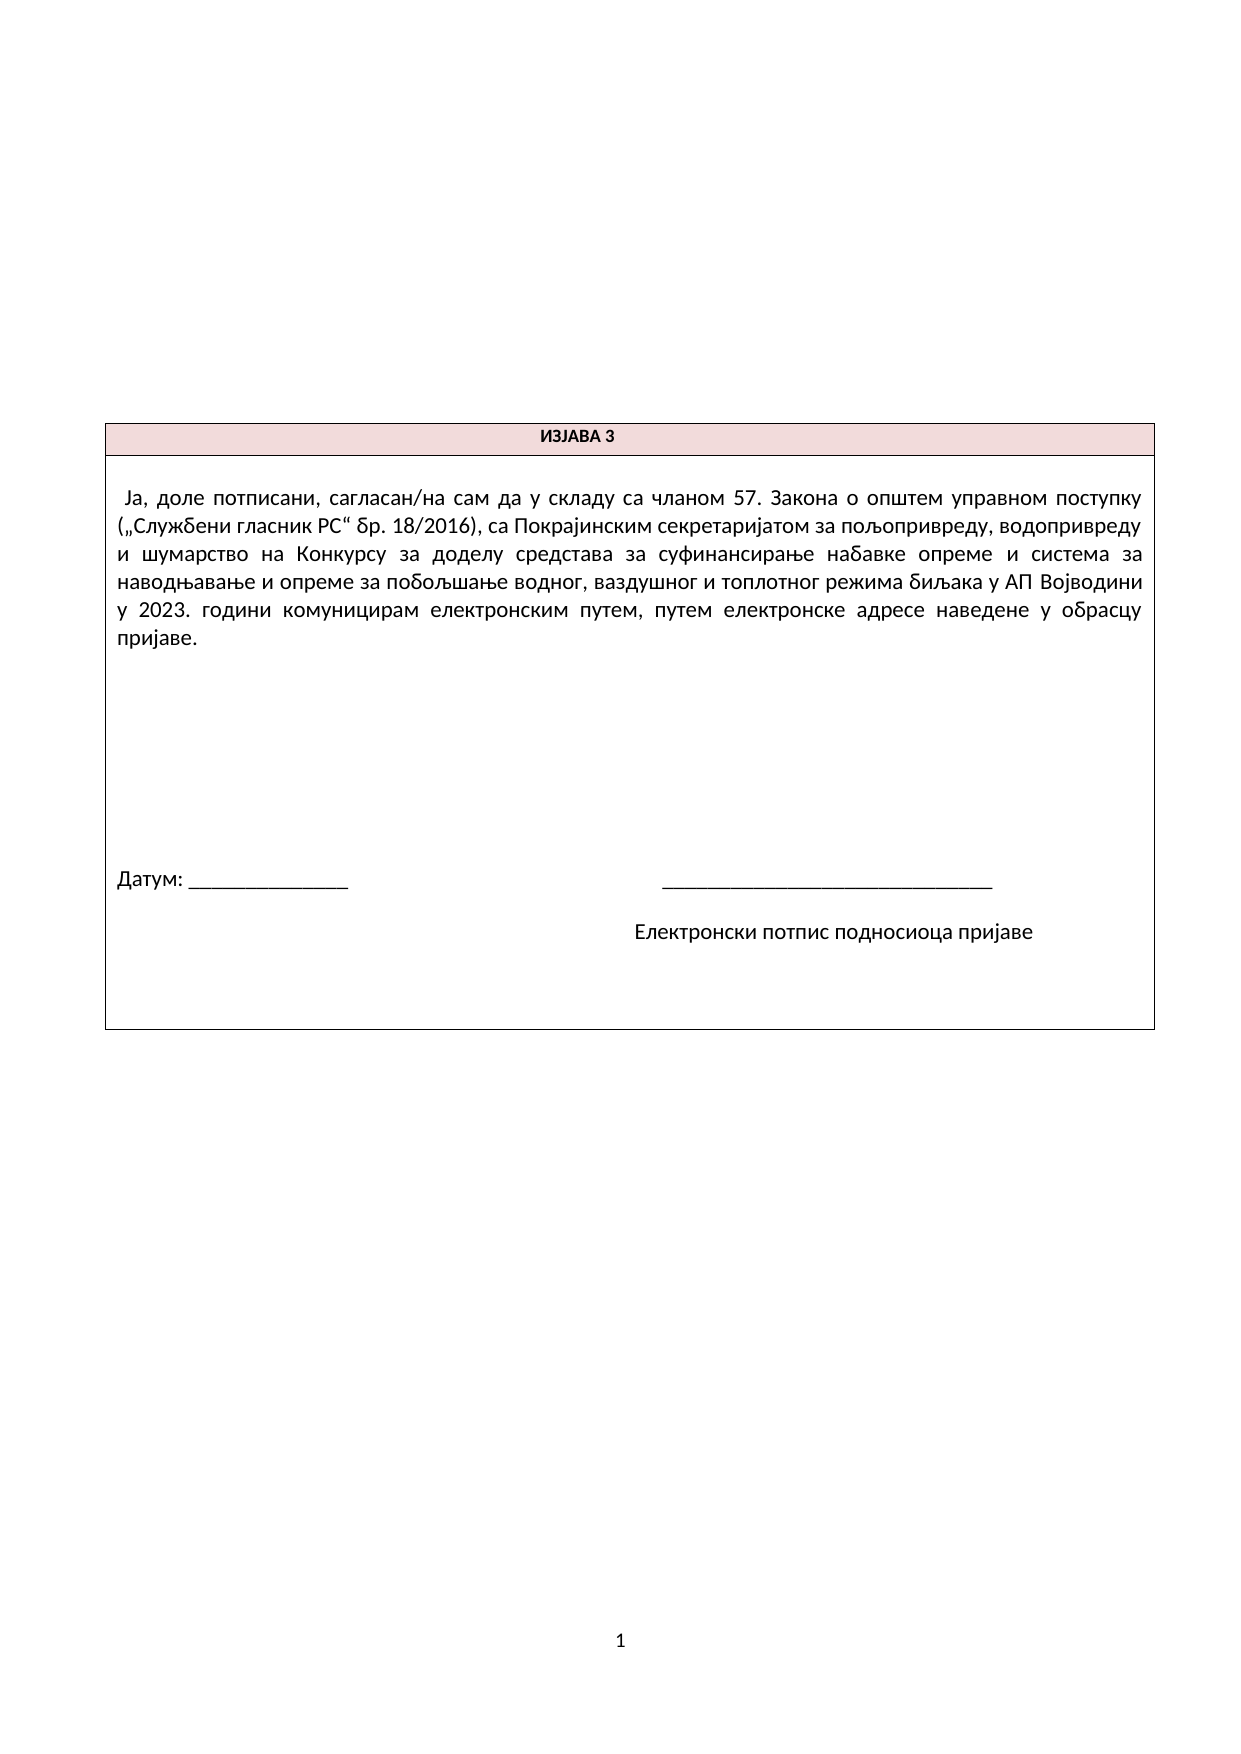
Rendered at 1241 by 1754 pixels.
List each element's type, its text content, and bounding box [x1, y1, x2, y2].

table_header ИЗЈАВА 3 [106, 424, 1154, 455]
table_cell Ја, доле потписани, сагласан/на сам да у складу са чланом 57. Закона о општем управном поступку („Службени гласник РС“ бр. 18/2016), са Покрајинским секретаријатом за пољопривреду, водопривреду и шумарство на Конкурсу за доделу средстава за суфинансирање набавке опреме и система за наводњавање и опреме за побољшање водног, ваздушног и топлотног режима биљака у АП Војводини у 2023. години комуницирам електронским путем, путем електронске адресе наведене у обрасцу пријаве. Датум: ______________ _____________________________ Електронски потпис подносиоца пријаве [106, 456, 1154, 1028]
